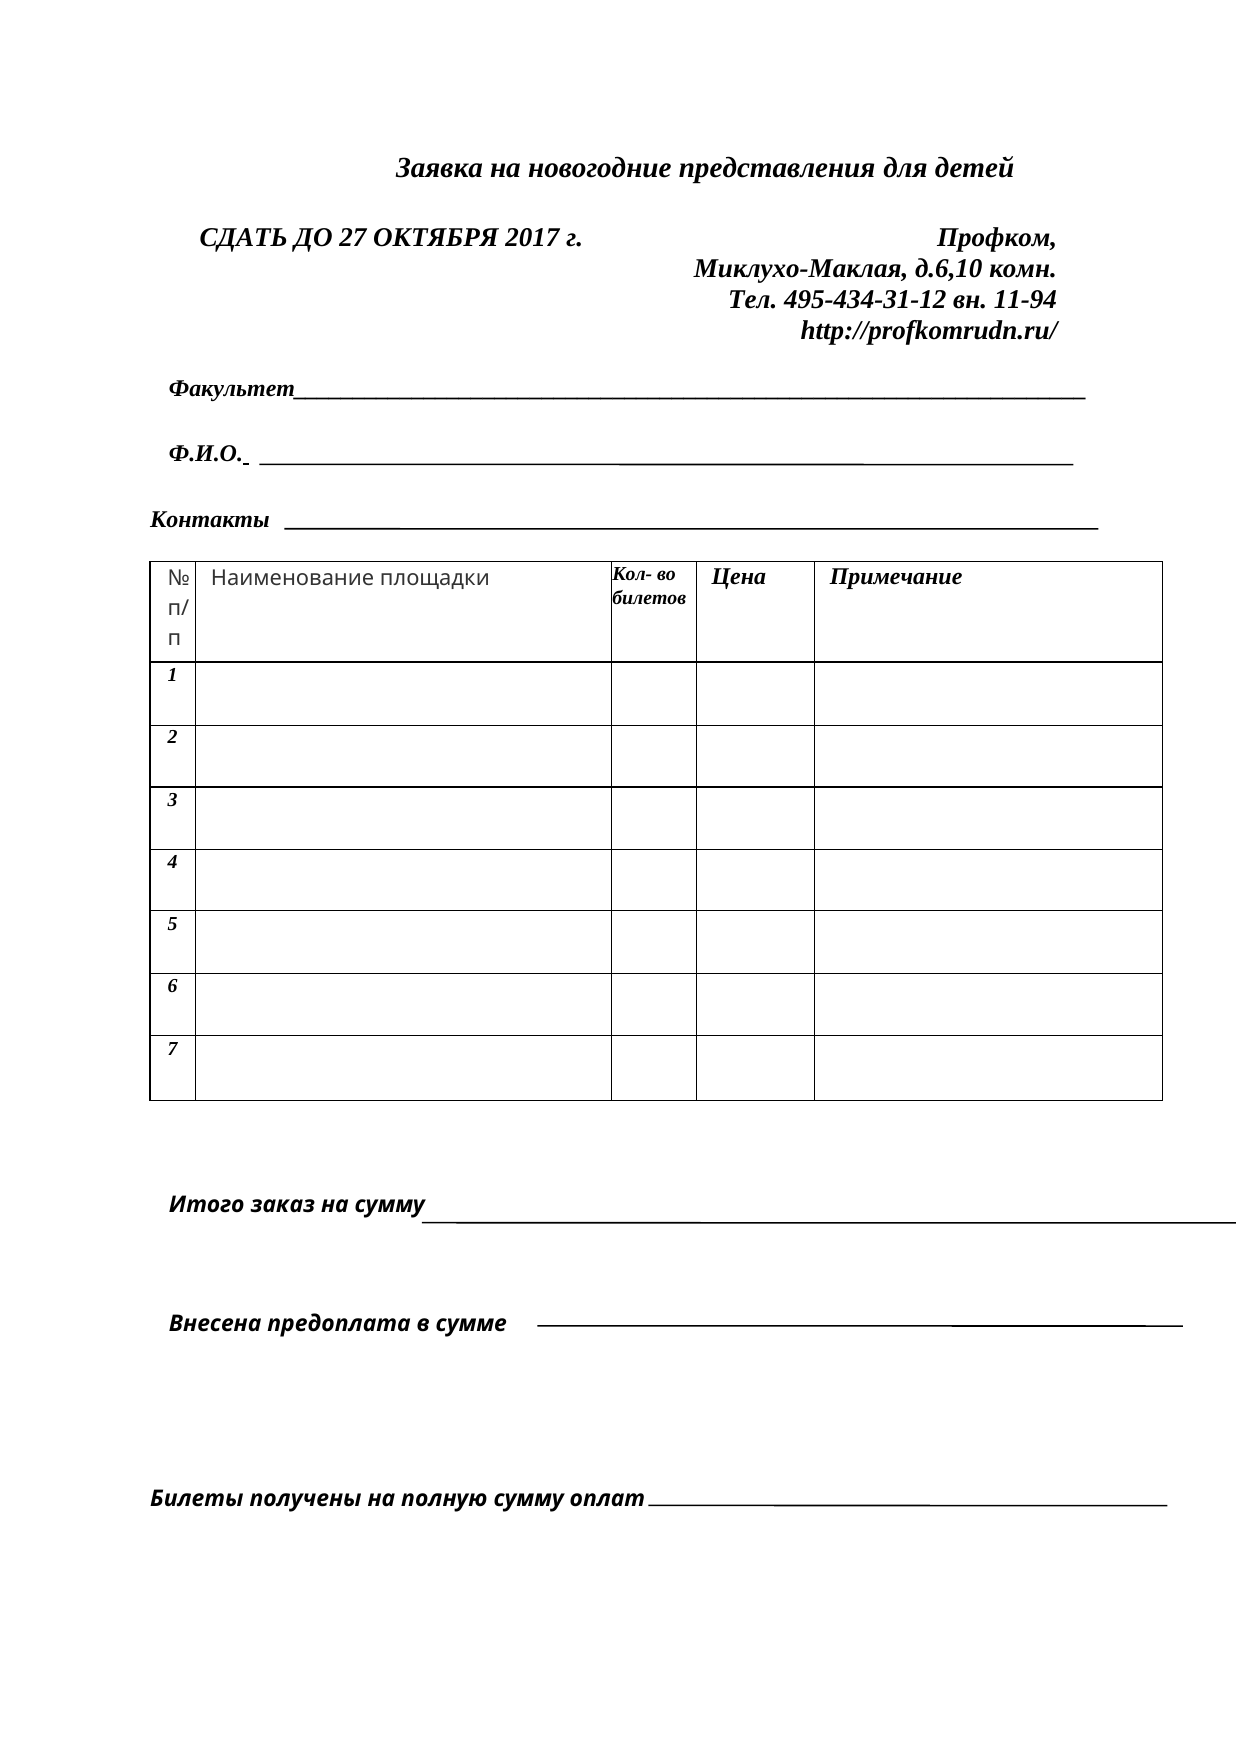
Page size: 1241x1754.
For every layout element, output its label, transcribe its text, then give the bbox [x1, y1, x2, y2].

table_cell [815, 788, 1162, 849]
table_cell [697, 1036, 814, 1100]
text http://profkomrudn.ru/ [169, 314, 1057, 346]
table_cell [697, 974, 814, 1035]
text Ф.И.О. [169, 439, 1090, 467]
table_cell [612, 911, 696, 973]
text Внесена предоплата в сумме [169, 1307, 1090, 1338]
table_cell [196, 663, 611, 724]
table_cell [697, 726, 814, 786]
table_cell [612, 974, 696, 1035]
table_cell [196, 850, 611, 910]
table_header Кол- во билетов [612, 562, 696, 661]
table_cell [815, 726, 1162, 786]
text Факультет [169, 374, 1090, 402]
table_cell 4 [151, 850, 195, 910]
table_cell [612, 1036, 696, 1100]
text Контакты [150, 504, 1090, 532]
table_cell [612, 788, 696, 849]
table_header № п/п [151, 562, 195, 661]
text Тел. 495-434-31-12 вн. 11-94 [169, 283, 1057, 314]
table_cell [815, 1036, 1162, 1100]
table_cell [697, 850, 814, 910]
text Билеты получены на полную сумму оплат [150, 1482, 1090, 1513]
table_cell 6 [151, 974, 195, 1035]
table_cell [196, 788, 611, 849]
table_cell [196, 1036, 611, 1100]
table_cell [815, 911, 1162, 973]
table_cell 3 [151, 788, 195, 849]
table_cell [815, 850, 1162, 910]
text Итого заказ на сумму [169, 1188, 1090, 1220]
table_cell 2 [151, 726, 195, 786]
table_cell [815, 974, 1162, 1035]
table_cell [196, 911, 611, 973]
table_cell 1 [151, 663, 195, 724]
table_cell [612, 726, 696, 786]
table_header Наименование площадки [196, 562, 611, 661]
table_cell [697, 788, 814, 849]
table_cell [612, 663, 696, 724]
table_cell [697, 911, 814, 973]
table_header Примечание [815, 562, 1162, 661]
table_cell 5 [151, 911, 195, 973]
text Заявка на новогодние представления для детей [396, 150, 1090, 183]
table_cell 7 [151, 1036, 195, 1100]
table_cell [697, 663, 814, 724]
table_cell [196, 974, 611, 1035]
text СДАТЬ ДО 27 ОКТЯБРЯ 2017 г. Профком, Миклухо-Маклая, д.6,10 комн. [150, 221, 1057, 283]
table_header Цена [697, 562, 814, 661]
table_cell [815, 663, 1162, 724]
table_cell [612, 850, 696, 910]
table_cell [196, 726, 611, 786]
